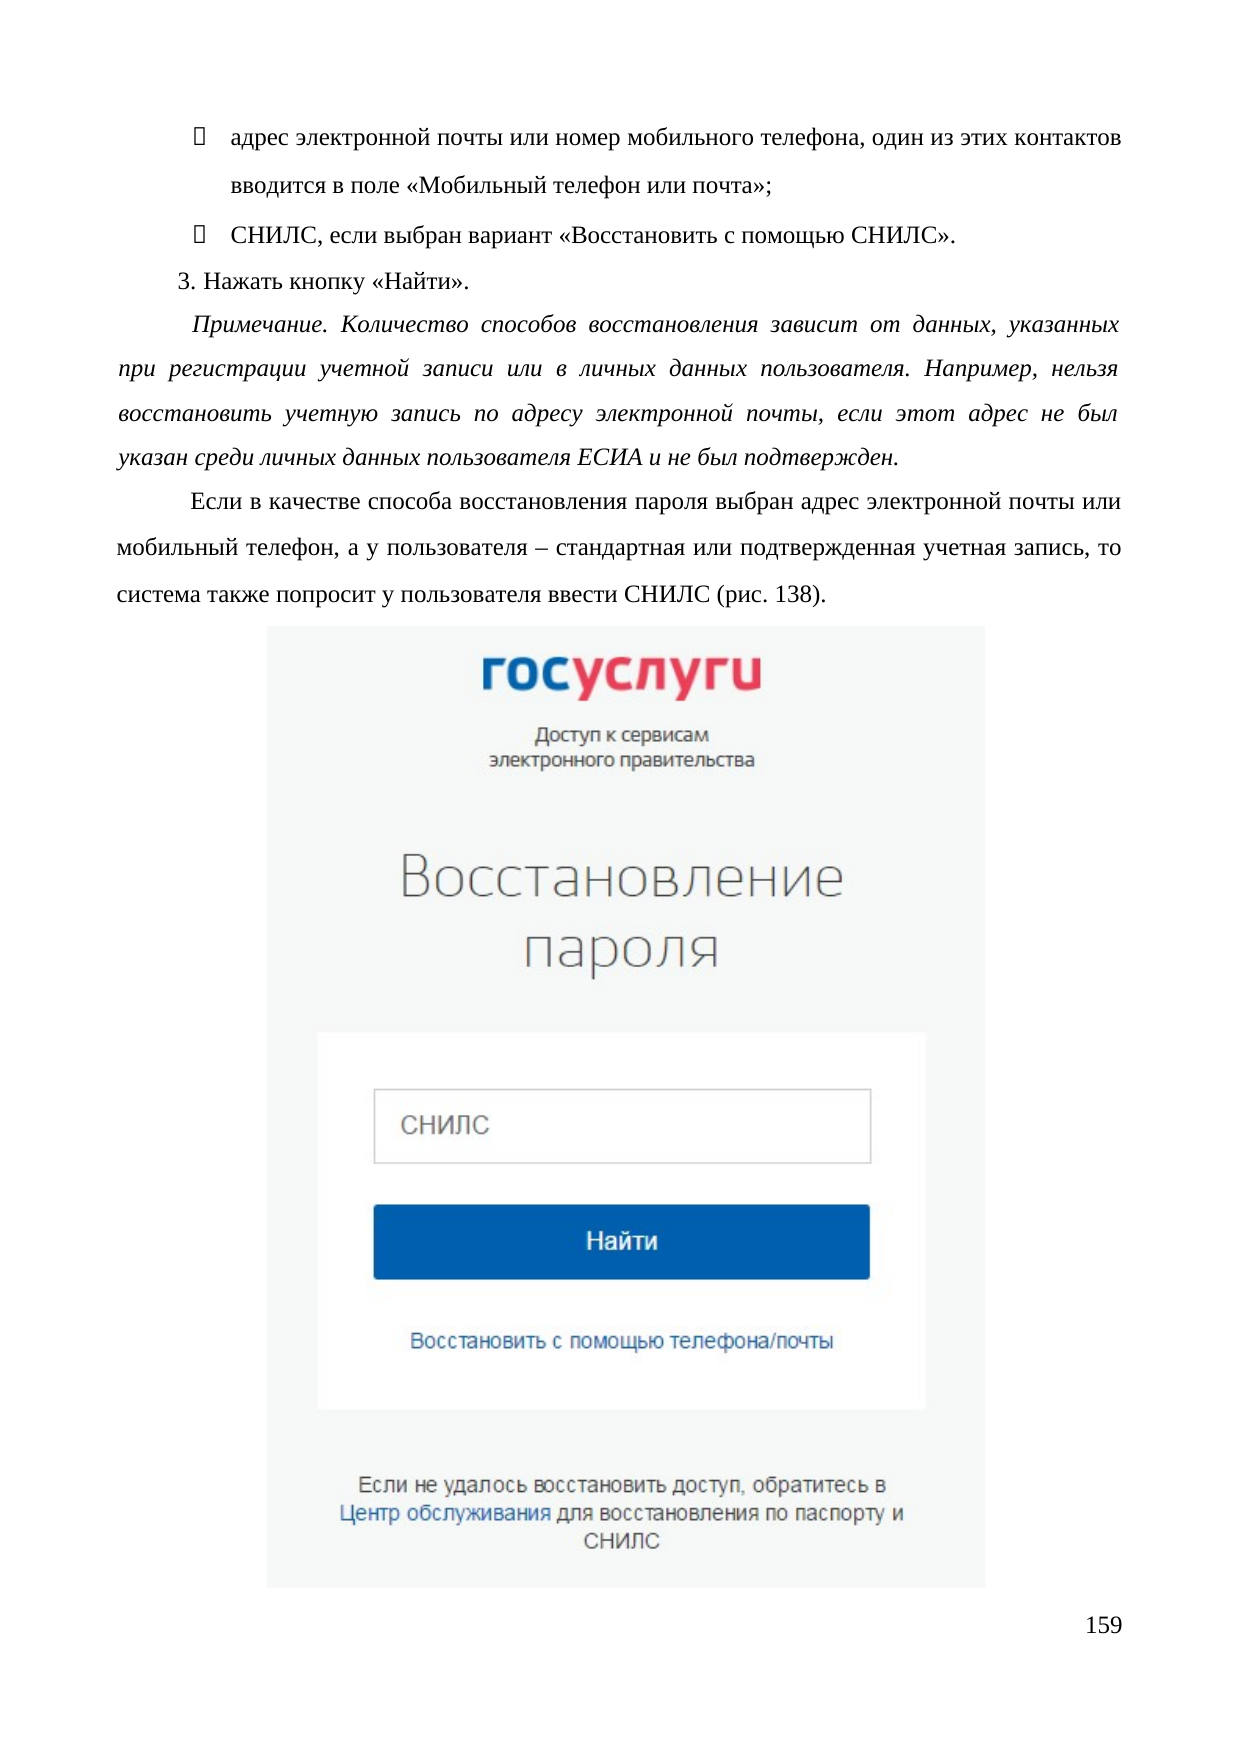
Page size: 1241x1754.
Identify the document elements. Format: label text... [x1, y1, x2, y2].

list СНИЛС, если выбран вариант «Восстановить с помощью СНИЛС». [192, 217, 1123, 251]
picture [266, 626, 986, 1588]
text Примечание. Количество способов восстановления зависит от данных, указанных при регистрации учетной записи или в личных данных пользователя. Например, нельзя восстановить учетную запись по адресу электронной почты, если этот адрес не был указан среди личных данных пользователя ЕСИА и не был подтвержден. [118, 309, 1122, 471]
text 3. Нажать кнопку «Найти». [177, 266, 1123, 295]
text Если в качестве способа восстановления пароля выбран адрес электронной почты или мобильный телефон, а у пользователя – стандартная или подтвержденная учетная запись, то система также попросит у пользователя ввести СНИЛС (рис. 138). [116, 486, 1123, 607]
list адрес электронной почты или номер мобильного телефона, один из этих контактов вводится в поле «Мобильный телефон или почта»; [192, 118, 1123, 198]
